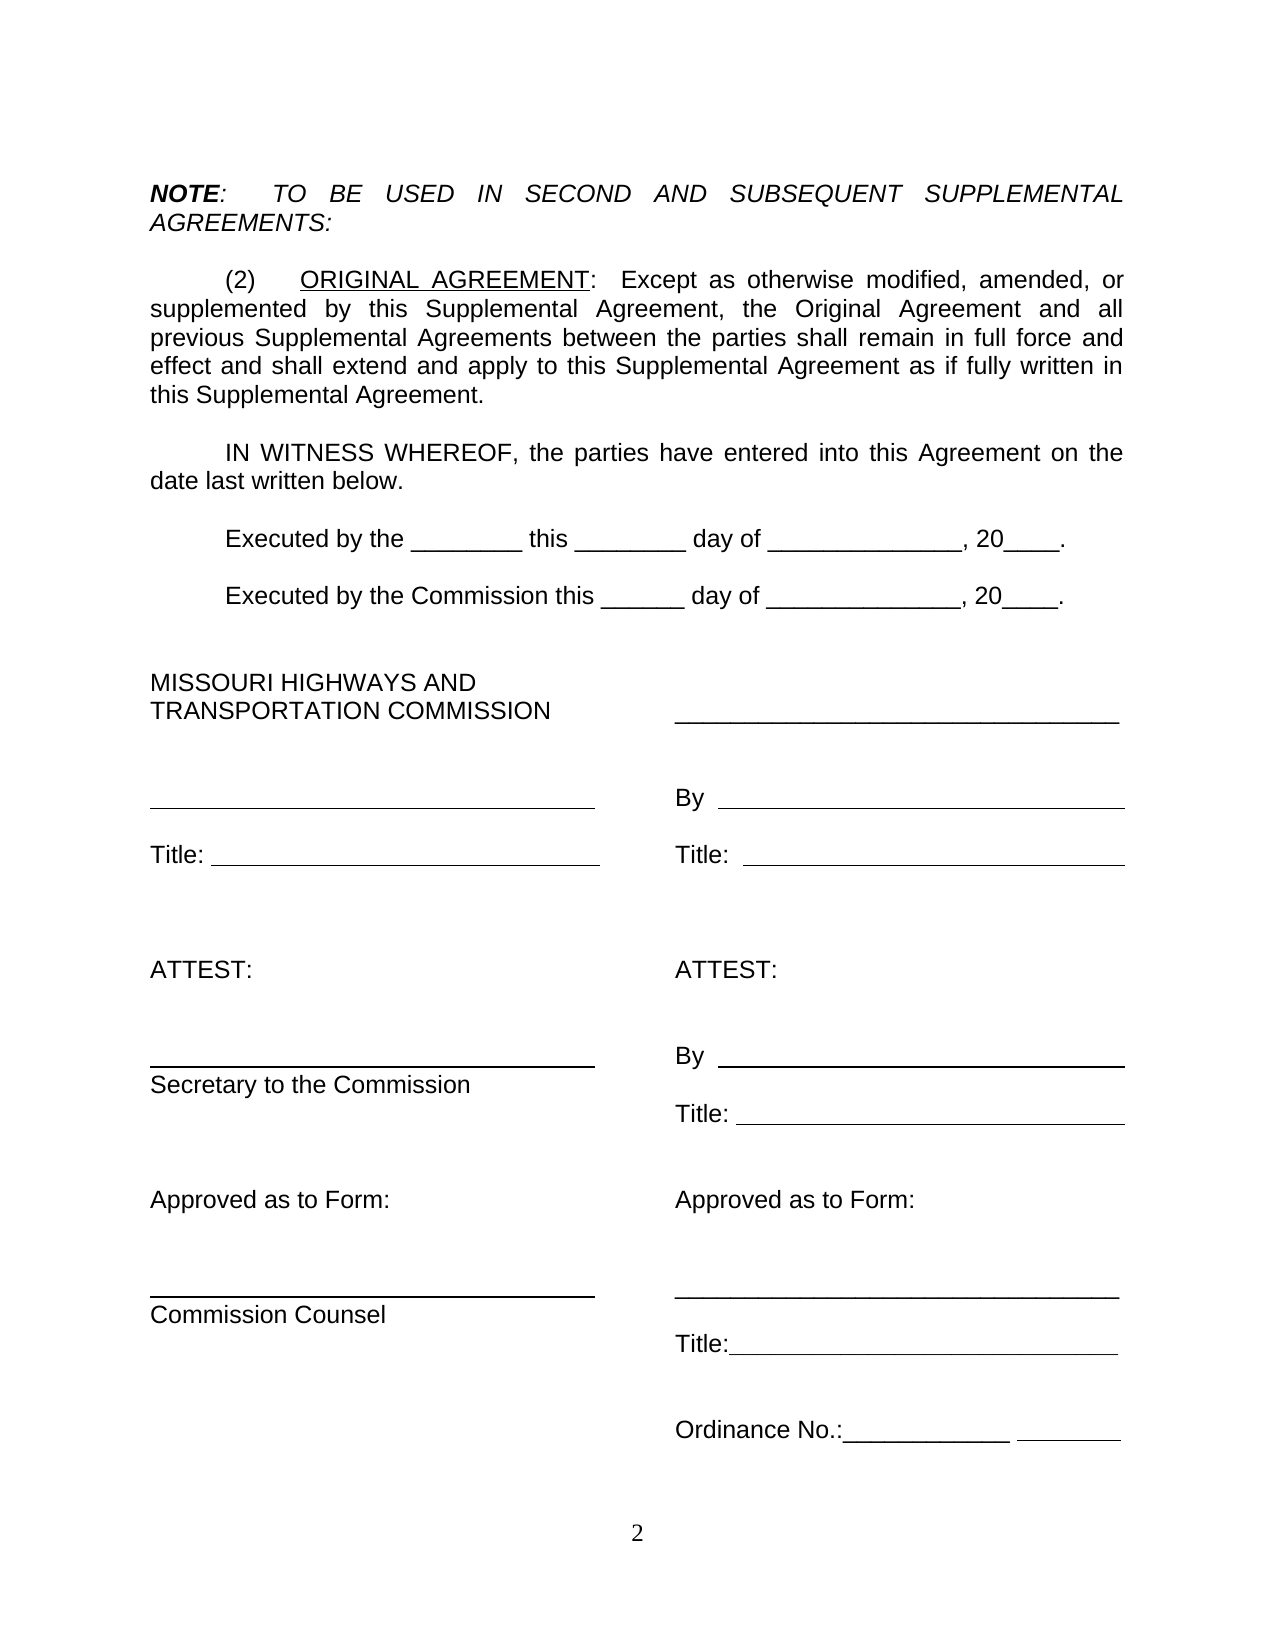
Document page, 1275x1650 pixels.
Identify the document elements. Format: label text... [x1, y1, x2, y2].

text Approved as to Form: Approved as to Form: [150, 1185, 1125, 1214]
text IN WITNESS WHEREOF, the parties have entered into this Agreement on the date last written below. [150, 437, 1125, 495]
text MISSOURI HIGHWAYS AND [150, 667, 1125, 696]
text Secretary to the Commission [150, 1070, 1125, 1099]
text TRANSPORTATION COMMISSION ________________________________ [150, 696, 1125, 725]
text Commission Counsel [150, 1300, 1125, 1329]
text Title: [150, 1099, 1125, 1127]
text By [150, 782, 1125, 811]
text Title: Title: [150, 840, 1125, 869]
text Ordinance No.:____________ [150, 1415, 1125, 1444]
text ATTEST: ATTEST: [150, 955, 1125, 984]
text Executed by the Commission this ______ day of ______________, 20____. [150, 581, 1125, 610]
text ________________________________ [150, 1271, 1125, 1300]
text NOTE: TO BE USED IN SECOND AND SUBSEQUENT SUPPLEMENTAL AGREEMENTS: [150, 179, 1125, 236]
text Title:____________________________ [150, 1329, 1125, 1357]
text By [150, 1041, 1125, 1070]
text Executed by the ________ this ________ day of ______________, 20____. [150, 524, 1125, 552]
text (2) ORIGINAL AGREEMENT: Except as otherwise modified, amended, or supplemented by this Supplemental Agreement, the Original Agreement and all previous Supplemental Agreements between the parties shall remain in full force and effect and shall extend and apply to this Supplemental Agreement as if fully written in this Supplemental Agreement. [150, 265, 1125, 409]
